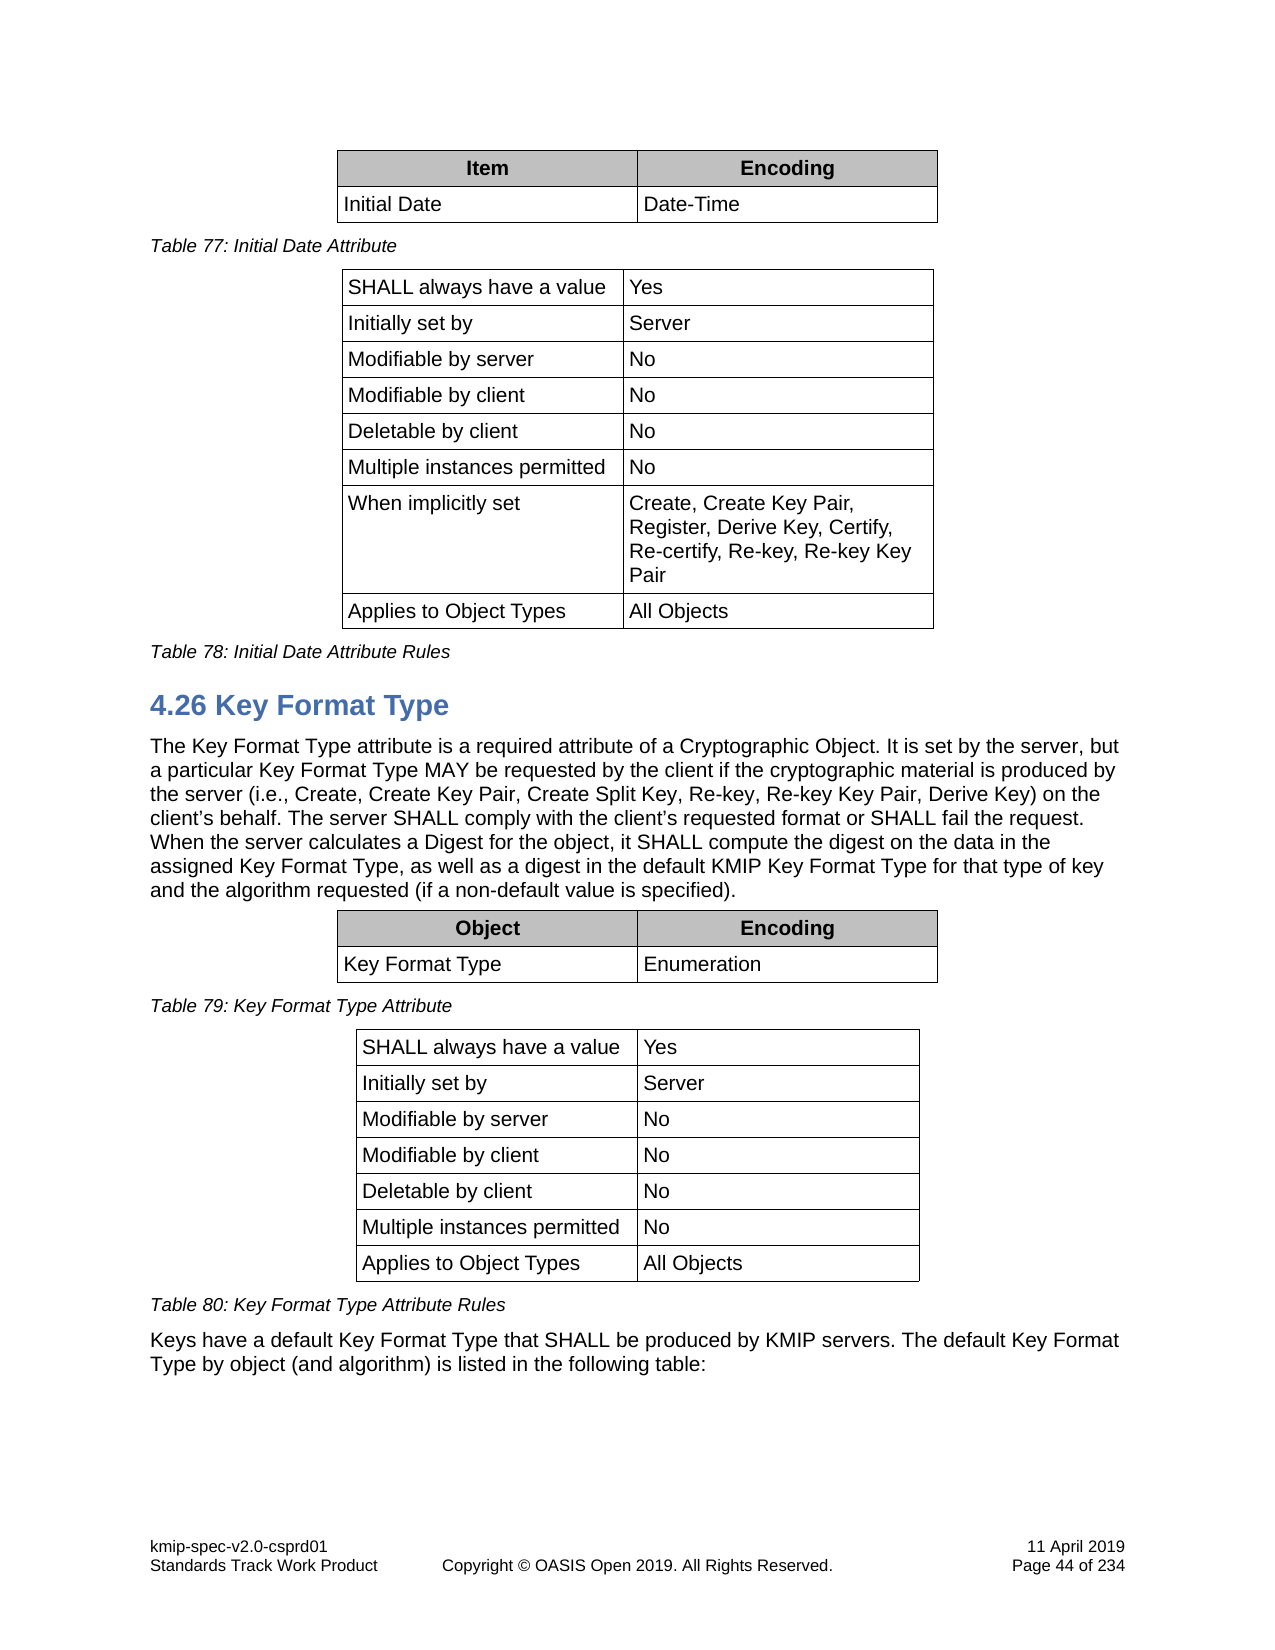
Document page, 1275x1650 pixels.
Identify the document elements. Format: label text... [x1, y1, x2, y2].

text Table 78: Initial Date Attribute Rules [150, 641, 1125, 663]
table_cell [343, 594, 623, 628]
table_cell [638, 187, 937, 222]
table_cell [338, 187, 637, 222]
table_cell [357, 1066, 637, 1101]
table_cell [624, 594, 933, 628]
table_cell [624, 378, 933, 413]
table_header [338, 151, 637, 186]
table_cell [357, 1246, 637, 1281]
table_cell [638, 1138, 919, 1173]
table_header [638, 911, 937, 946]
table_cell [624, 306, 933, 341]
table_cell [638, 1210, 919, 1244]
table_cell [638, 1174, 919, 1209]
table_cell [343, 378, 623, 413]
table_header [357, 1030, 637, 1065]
text Keys have a default Key Format Type that SHALL be produced by KMIP servers. The default Key Format Type by object (and algorithm) is listed in the following table: [150, 1328, 1125, 1376]
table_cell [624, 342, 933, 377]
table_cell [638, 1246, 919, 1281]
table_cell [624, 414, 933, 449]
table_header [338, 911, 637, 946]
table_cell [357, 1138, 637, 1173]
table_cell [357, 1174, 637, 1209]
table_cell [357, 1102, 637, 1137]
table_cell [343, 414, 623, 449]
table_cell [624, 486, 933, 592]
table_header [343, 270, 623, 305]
text The Key Format Type attribute is a required attribute of a Cryptographic Object. It is set by the server, but a particular Key Format Type MAY be requested by the client if the cryptographic material is produced by the server (i.e., Create, Create Key Pair, Create Split Key, Re-key, Re-key Key Pair, Derive Key) on the client’s behalf. The server SHALL comply with the client’s requested format or SHALL fail the request. When the server calculates a Digest for the object, it SHALL compute the digest on the data in the assigned Key Format Type, as well as a digest in the default KMIP Key Format Type for that type of key and the algorithm requested (if a non-default value is specified). [150, 734, 1125, 902]
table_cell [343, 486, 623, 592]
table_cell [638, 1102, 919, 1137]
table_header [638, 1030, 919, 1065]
subtitle Key Format Type [150, 688, 1125, 721]
text Table 80: Key Format Type Attribute Rules [150, 1293, 1125, 1315]
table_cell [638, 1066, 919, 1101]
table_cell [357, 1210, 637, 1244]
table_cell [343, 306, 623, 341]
text Table 77: Initial Date Attribute [150, 235, 1125, 256]
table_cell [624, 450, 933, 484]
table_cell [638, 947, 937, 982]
text Table 79: Key Format Type Attribute [150, 995, 1125, 1016]
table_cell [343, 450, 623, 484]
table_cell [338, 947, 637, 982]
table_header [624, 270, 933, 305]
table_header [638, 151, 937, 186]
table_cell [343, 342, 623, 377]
